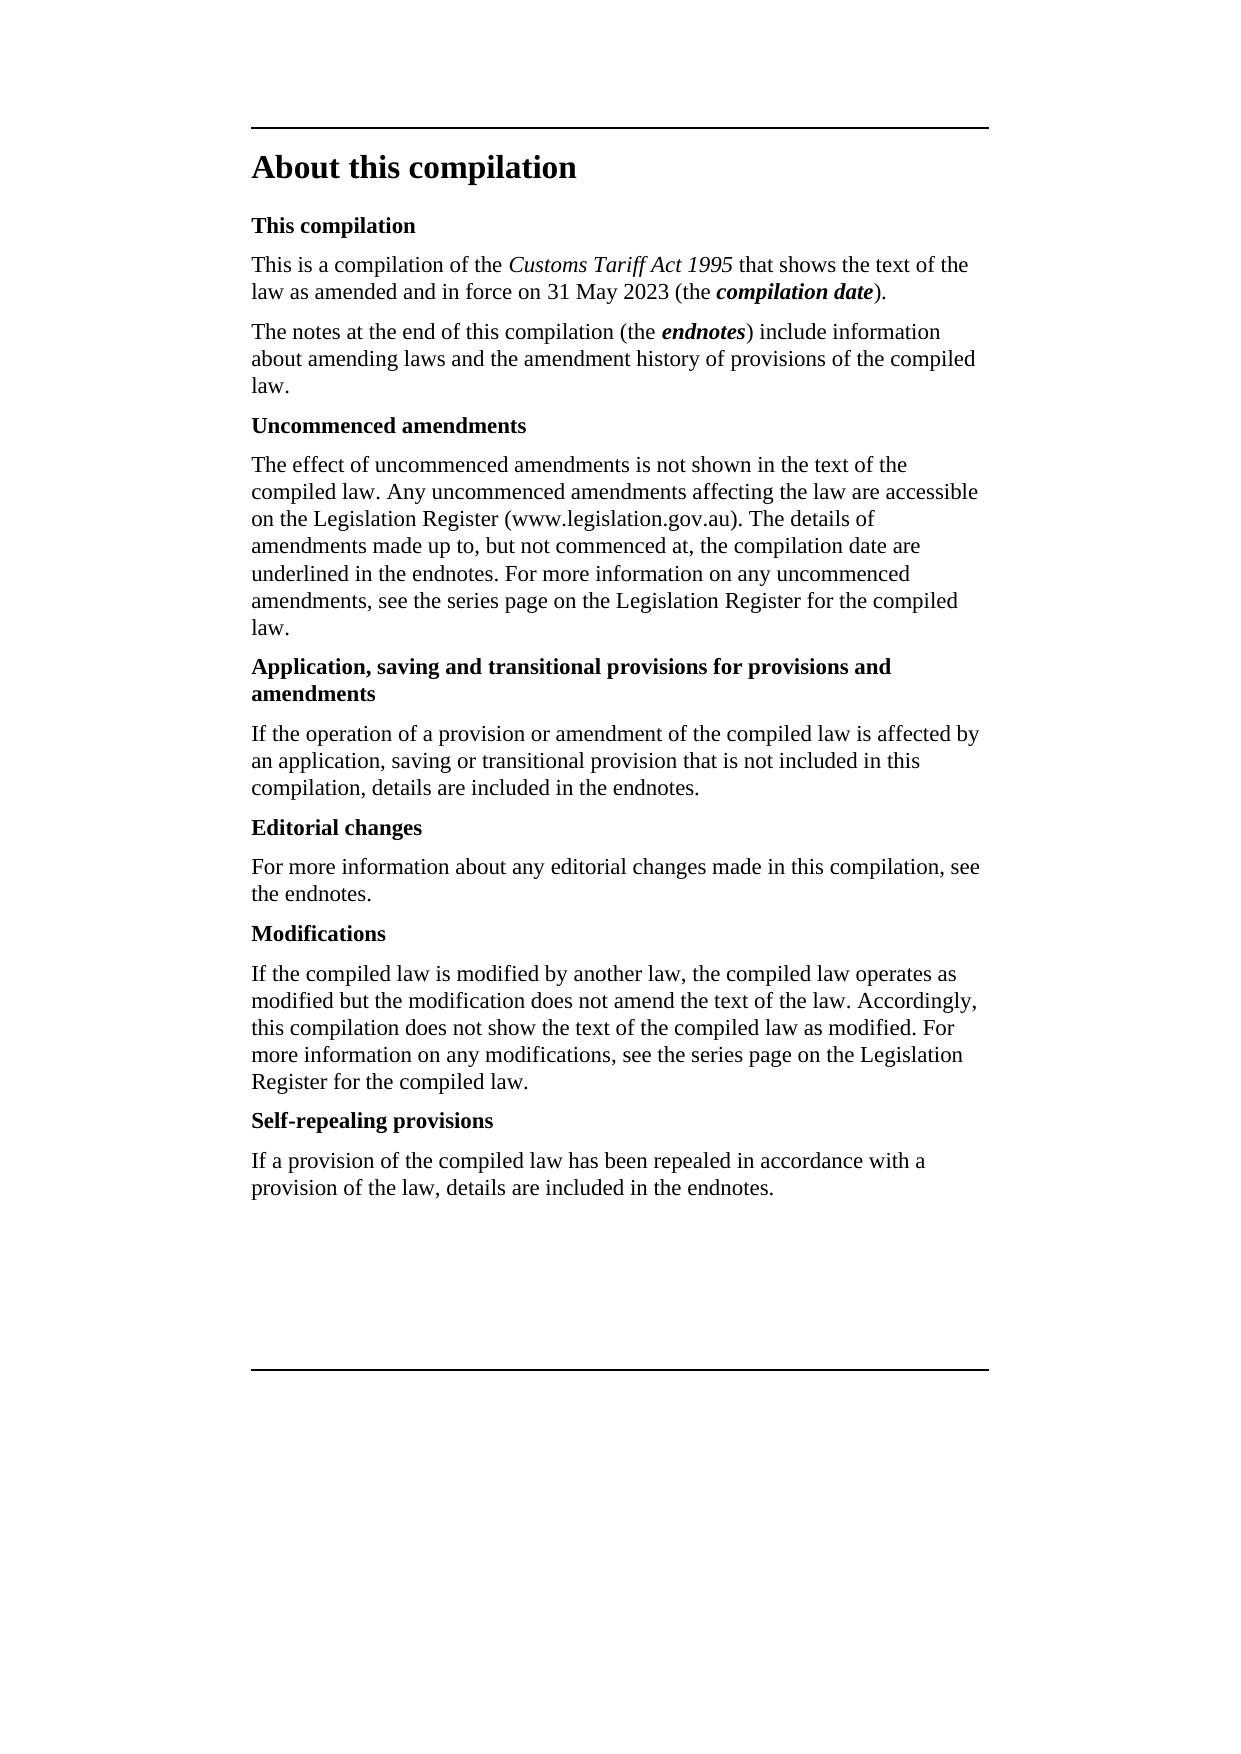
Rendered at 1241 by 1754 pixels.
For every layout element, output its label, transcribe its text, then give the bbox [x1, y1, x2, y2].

text If a provision of the compiled law has been repealed in accordance with a provision of the law, details are included in the endnotes. [251, 1146, 989, 1201]
text About this compilation [251, 148, 989, 186]
text If the compiled law is modified by another law, the compiled law operates as modified but the modification does not amend the text of the law. Accordingly, this compilation does not show the text of the compiled law as modified. For more information on any modifications, see the series page on the Legislation Register for the compiled law. [251, 959, 989, 1094]
text For more information about any editorial changes made in this compilation, see the endnotes. [251, 853, 989, 907]
text Self-repealing provisions [251, 1107, 989, 1134]
text The effect of uncommenced amendments is not shown in the text of the compiled law. Any uncommenced amendments affecting the law are accessible on the Legislation Register (www.legislation.gov.au). The details of amendments made up to, but not commenced at, the compilation date are underlined in the endnotes. For more information on any uncommenced amendments, see the series page on the Legislation Register for the compiled law. [251, 451, 989, 640]
text Editorial changes [251, 813, 989, 840]
text Uncommenced amendments [251, 411, 989, 438]
text The notes at the end of this compilation (the endnotes) include information about amending laws and the amendment history of provisions of the compiled law. [251, 317, 989, 398]
text This is a compilation of the Customs Tariff Act 1995 that shows the text of the law as amended and in force on 31 May 2023 (the compilation date). [251, 251, 989, 305]
text Application, saving and transitional provisions for provisions and amendments [251, 653, 989, 707]
text This compilation [251, 211, 989, 238]
text Modifications [251, 919, 989, 946]
text If the operation of a provision or amendment of the compiled law is affected by an application, saving or transitional provision that is not included in this compilation, details are included in the endnotes. [251, 719, 989, 801]
